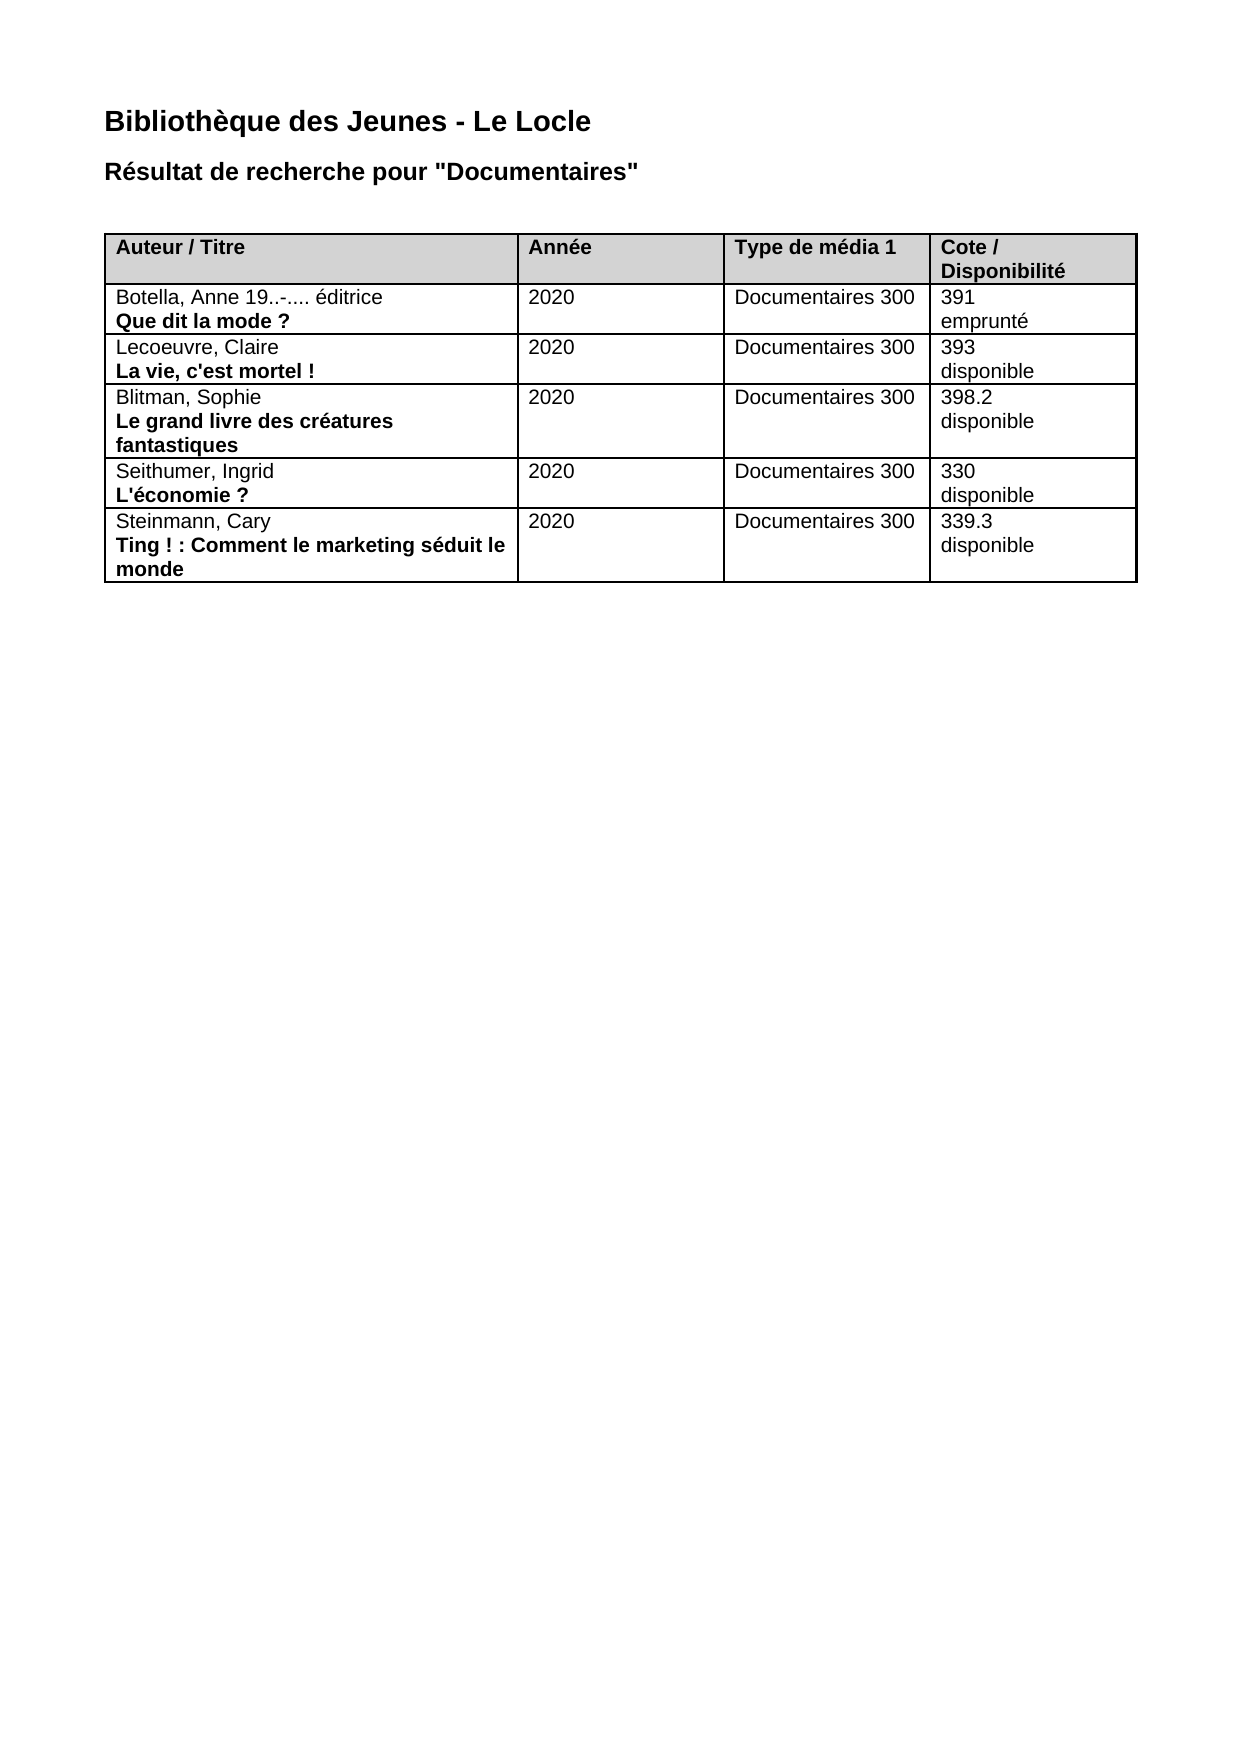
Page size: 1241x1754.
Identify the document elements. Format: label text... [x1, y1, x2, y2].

table_cell Blitman, Sophie Le grand livre des créatures fantastiques [106, 385, 517, 457]
table_cell Documentaires 300 [725, 335, 929, 383]
table_header Cote / Disponibilité [931, 235, 1135, 283]
table_cell 2020 [519, 285, 723, 333]
table_cell 2020 [519, 385, 723, 457]
table_header Type de média 1 [725, 235, 929, 283]
table_cell Steinmann, Cary Ting ! : Comment le marketing séduit le monde [106, 509, 517, 581]
table_cell 339.3 disponible [931, 509, 1135, 581]
table_cell Lecoeuvre, Claire La vie, c'est mortel ! [106, 335, 517, 383]
table_cell 398.2 disponible [931, 385, 1135, 457]
table_cell 393 disponible [931, 335, 1135, 383]
text Bibliothèque des Jeunes - Le Locle [104, 104, 1136, 138]
table_cell 330 disponible [931, 459, 1135, 507]
table_cell 2020 [519, 335, 723, 383]
table_cell Botella, Anne 19..-.... éditrice Que dit la mode ? [106, 285, 517, 333]
table_cell Seithumer, Ingrid L'économie ? [106, 459, 517, 507]
table_cell 391 emprunté [931, 285, 1135, 333]
table_cell 2020 [519, 459, 723, 507]
table_cell Documentaires 300 [725, 285, 929, 333]
table_cell Documentaires 300 [725, 509, 929, 581]
table_cell Documentaires 300 [725, 385, 929, 457]
table_header Année [519, 235, 723, 283]
table_header Auteur / Titre [106, 235, 517, 283]
text Résultat de recherche pour "Documentaires" [104, 156, 1136, 185]
table_cell 2020 [519, 509, 723, 581]
table_cell Documentaires 300 [725, 459, 929, 507]
